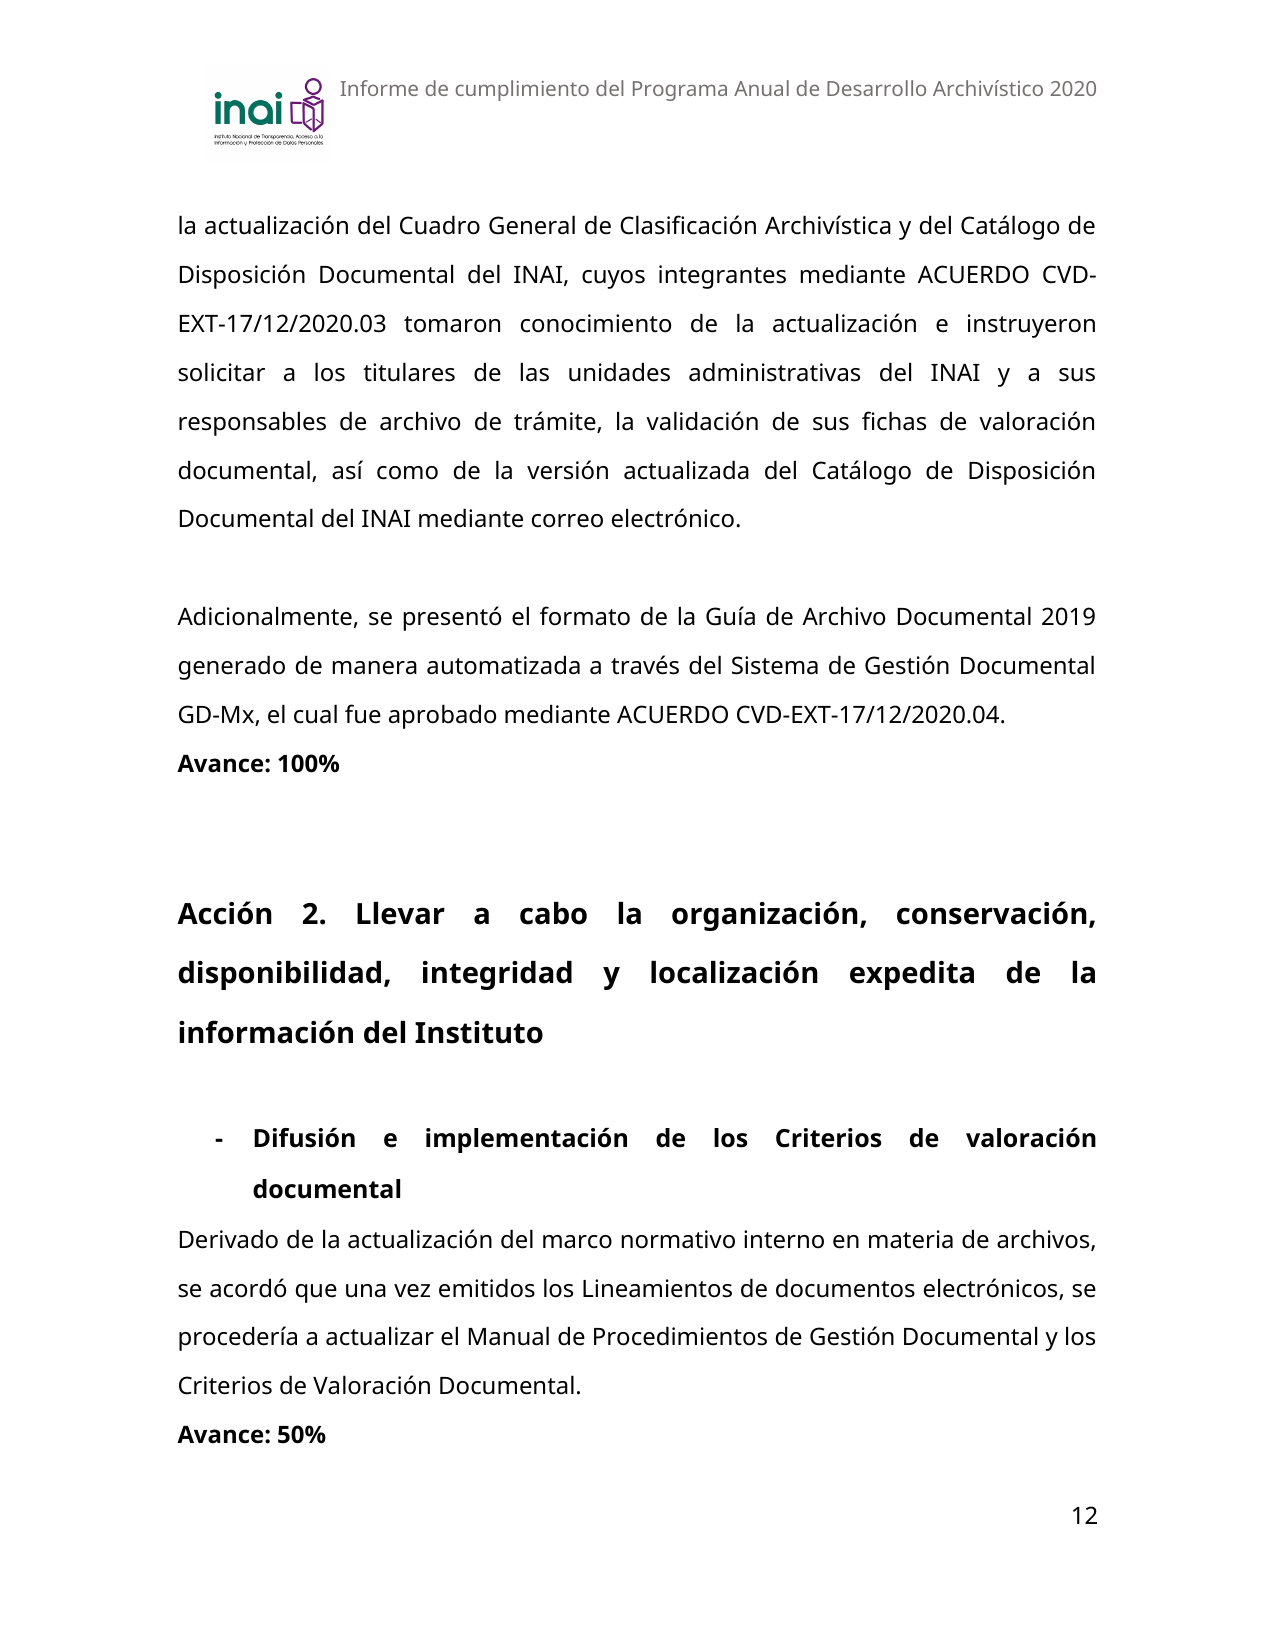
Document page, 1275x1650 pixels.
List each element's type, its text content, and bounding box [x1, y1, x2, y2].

picture [203, 65, 329, 162]
list Acción 2. Llevar a cabo la organización, conservación, disponibilidad, integridad y localización expedita de la información del Instituto [177, 893, 1098, 1052]
list Adicionalmente, se presentó el formato de la Guía de Archivo Documental 2019 generado de manera automatizada a través del Sistema de Gestión Documental GD-Mx, el cual fue aprobado mediante ACUERDO CVD-EXT-17/12/2020.04. [177, 600, 1098, 730]
list Avance: 50% [177, 1418, 1098, 1451]
list Derivado de la actualización del marco normativo interno en materia de archivos, se acordó que una vez emitidos los Lineamientos de documentos electrónicos, se procedería a actualizar el Manual de Procedimientos de Gestión Documental y los Criterios de Valoración Documental. [177, 1222, 1098, 1402]
list Difusión e implementación de los Criterios de valoración documental [215, 1120, 1098, 1206]
list Avance: 100% [177, 747, 1098, 779]
